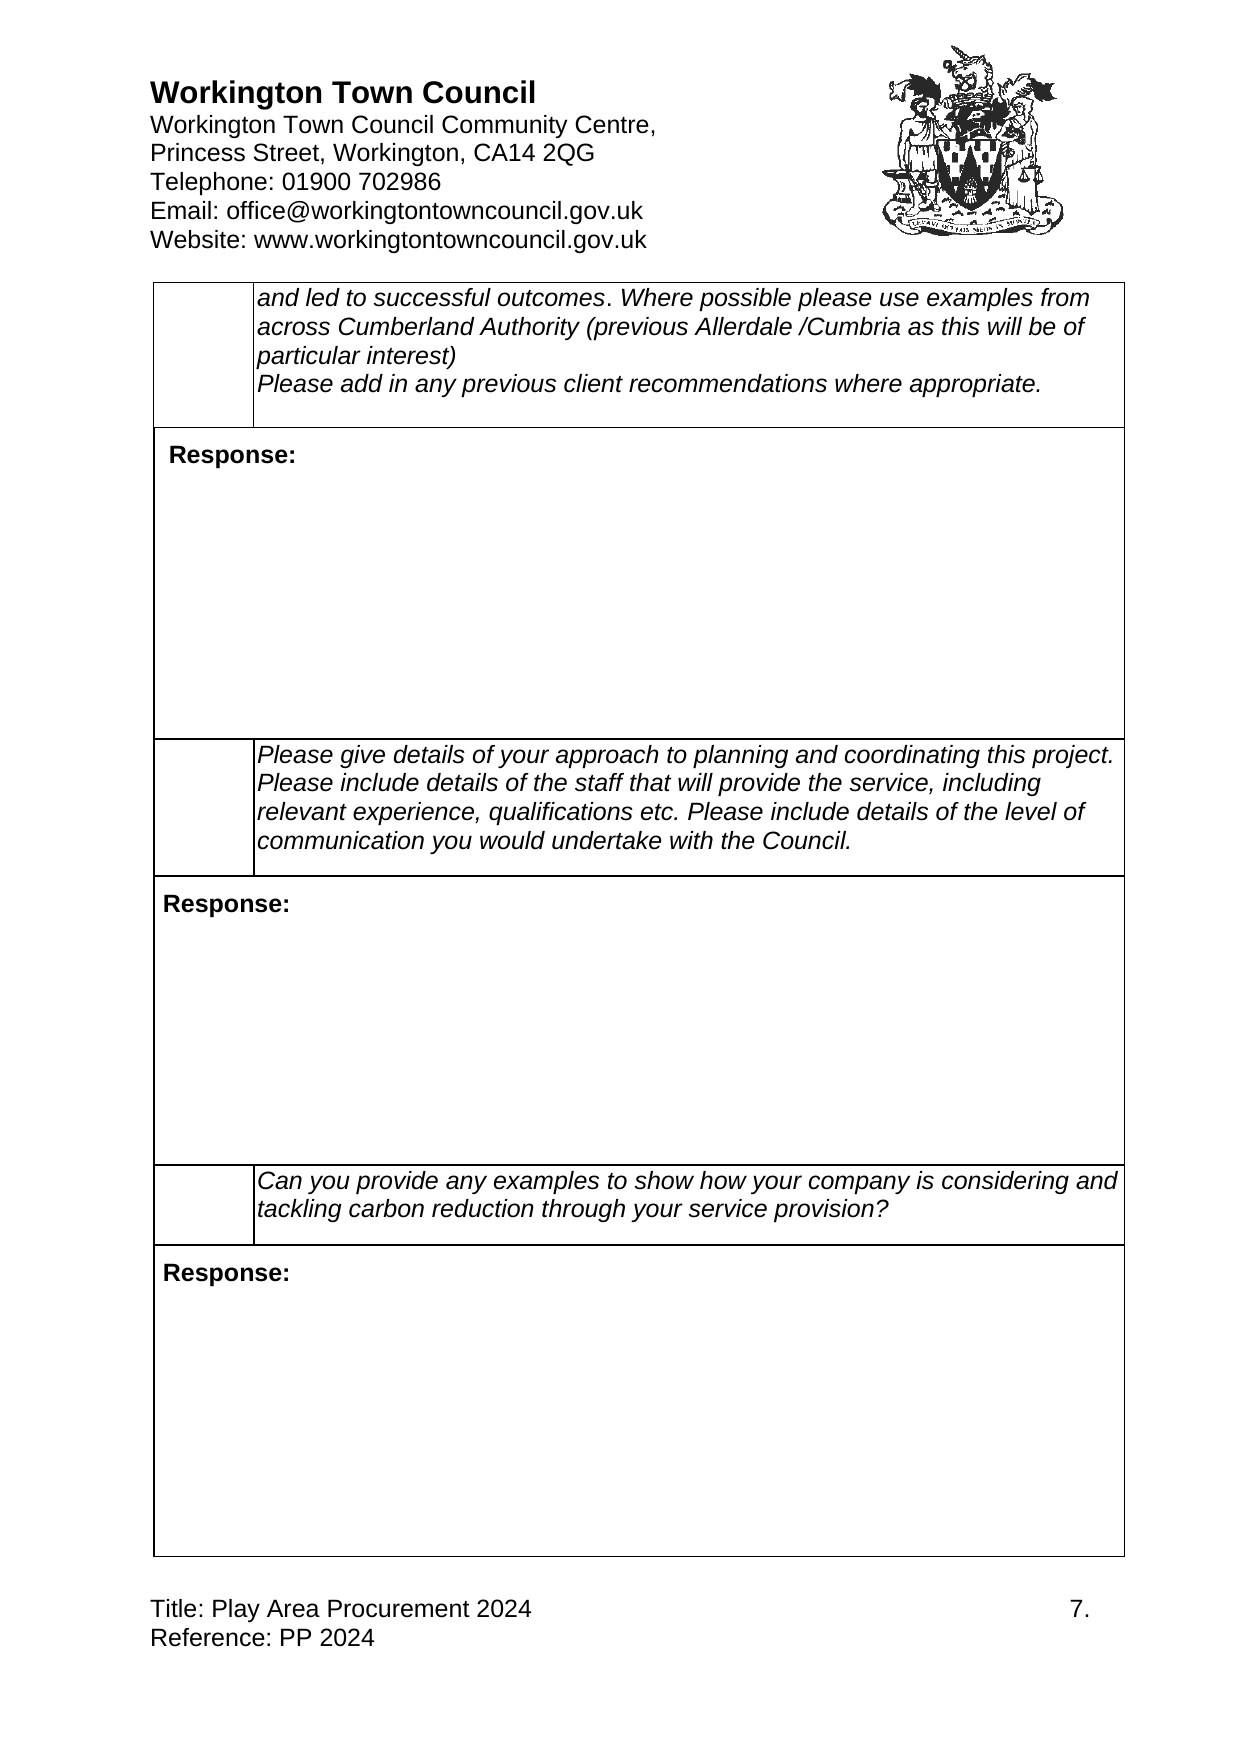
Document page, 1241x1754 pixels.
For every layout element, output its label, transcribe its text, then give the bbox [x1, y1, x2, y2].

table_cell Response: [155, 877, 1124, 1164]
table_cell Response: [155, 1246, 1124, 1556]
table_cell [155, 740, 253, 875]
table_cell Please give details of your approach to planning and coordinating this project. Please include details of the staff that will provide the service, including relevant experience, qualifications etc. Please include details of the level of communication you would undertake with the Council. [255, 740, 1124, 875]
table_cell Response: [155, 428, 1124, 738]
table_cell [155, 1166, 253, 1244]
table_cell [154, 283, 253, 427]
table_cell Can you provide any examples to show how your company is considering and tackling carbon reduction through your service provision? [255, 1166, 1124, 1244]
picture [873, 39, 1077, 257]
